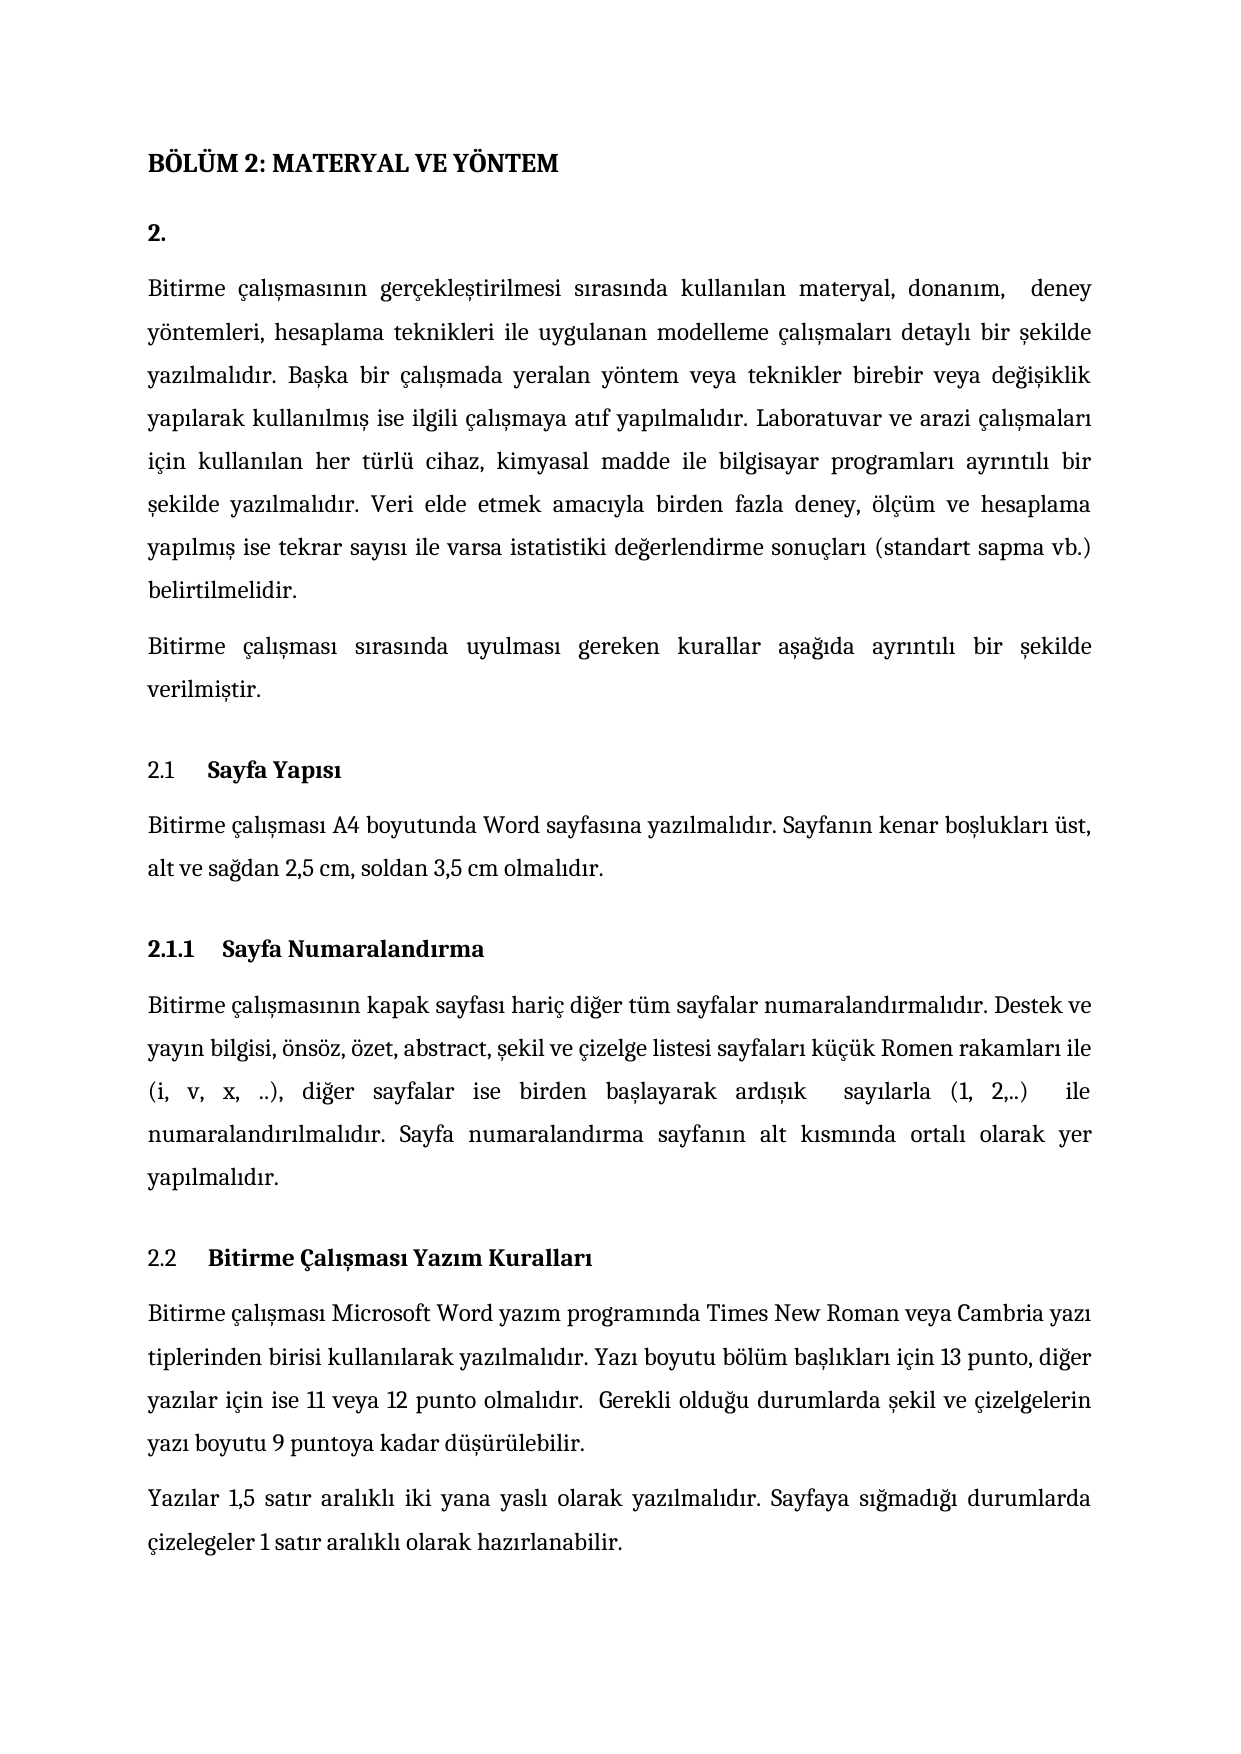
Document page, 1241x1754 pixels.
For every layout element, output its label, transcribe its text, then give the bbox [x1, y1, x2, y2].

text Bu bölümde bitirme çalışmasının konusu ile ilgili daha önce yapılmış tez, makale, bildiri, vb. bilimsel çalışmaların kapsamlı bir özeti verilmelidir. Son yıllarda yapılanlar daha ağırlıklı olmak üzere konu ile ilgili çalışmalar konu bütünlüğü korunarak detaylı bir şekilde özetlenmelidir. Literatür özetine başka bilimsel yayınlarda yer alan şekil ve çizelgeler kaynak gösterilerek eklenebilir. BÖLÜM 2: MATERYAL VE YÖNTEM [148, 148, 1093, 179]
subtitle Sayfa Numaralandırma [148, 935, 1093, 964]
text Bitirme çalışması sırasında uyulması gereken kurallar aşağıda ayrıntılı bir şekilde verilmiştir. [148, 632, 1093, 704]
text Bitirme çalışması A4 boyutunda Word sayfasına yazılmalıdır. Sayfanın kenar boşlukları üst, alt ve sağdan 2,5 cm, soldan 3,5 cm olmalıdır. [148, 811, 1093, 883]
subtitle Sayfa Yapısı [148, 756, 1093, 784]
subtitle Bitirme Çalışması Yazım Kuralları [148, 1244, 1093, 1272]
text Bitirme çalışmasının kapak sayfası hariç diğer tüm sayfalar numaralandırmalıdır. Destek ve yayın bilgisi, önsöz, özet, abstract, şekil ve çizelge listesi sayfaları küçük Romen rakamları ile (i, v, x, ..), diğer sayfalar ise birden başlayarak ardışık sayılarla (1, 2,..) ile numaralandırılmalıdır. Sayfa numaralandırma sayfanın alt kısmında ortalı olarak yer yapılmalıdır. [148, 991, 1093, 1192]
text Bitirme çalışmasının gerçekleştirilmesi sırasında kullanılan materyal, donanım, deney yöntemleri, hesaplama teknikleri ile uygulanan modelleme çalışmaları detaylı bir şekilde yazılmalıdır. Başka bir çalışmada yeralan yöntem veya teknikler birebir veya değişiklik yapılarak kullanılmış ise ilgili çalışmaya atıf yapılmalıdır. Laboratuvar ve arazi çalışmaları için kullanılan her türlü cihaz, kimyasal madde ile bilgisayar programları ayrıntılı bir şekilde yazılmalıdır. Veri elde etmek amacıyla birden fazla deney, ölçüm ve hesaplama yapılmış ise tekrar sayısı ile varsa istatistiki değerlendirme sonuçları (standart sapma vb.) belirtilmelidir. [148, 274, 1093, 605]
text Yazılar 1,5 satır aralıklı iki yana yaslı olarak yazılmalıdır. Sayfaya sığmadığı durumlarda çizelegeler 1 satır aralıklı olarak hazırlanabilir. [148, 1484, 1093, 1556]
text Bitirme çalışması Microsoft Word yazım programında Times New Roman veya Cambria yazı tiplerinden birisi kullanılarak yazılmalıdır. Yazı boyutu bölüm başlıkları için 13 punto, diğer yazılar için ise 11 veya 12 punto olmalıdır. Gerekli olduğu durumlarda şekil ve çizelgelerin yazı boyutu 9 puntoya kadar düşürülebilir. [148, 1299, 1093, 1457]
